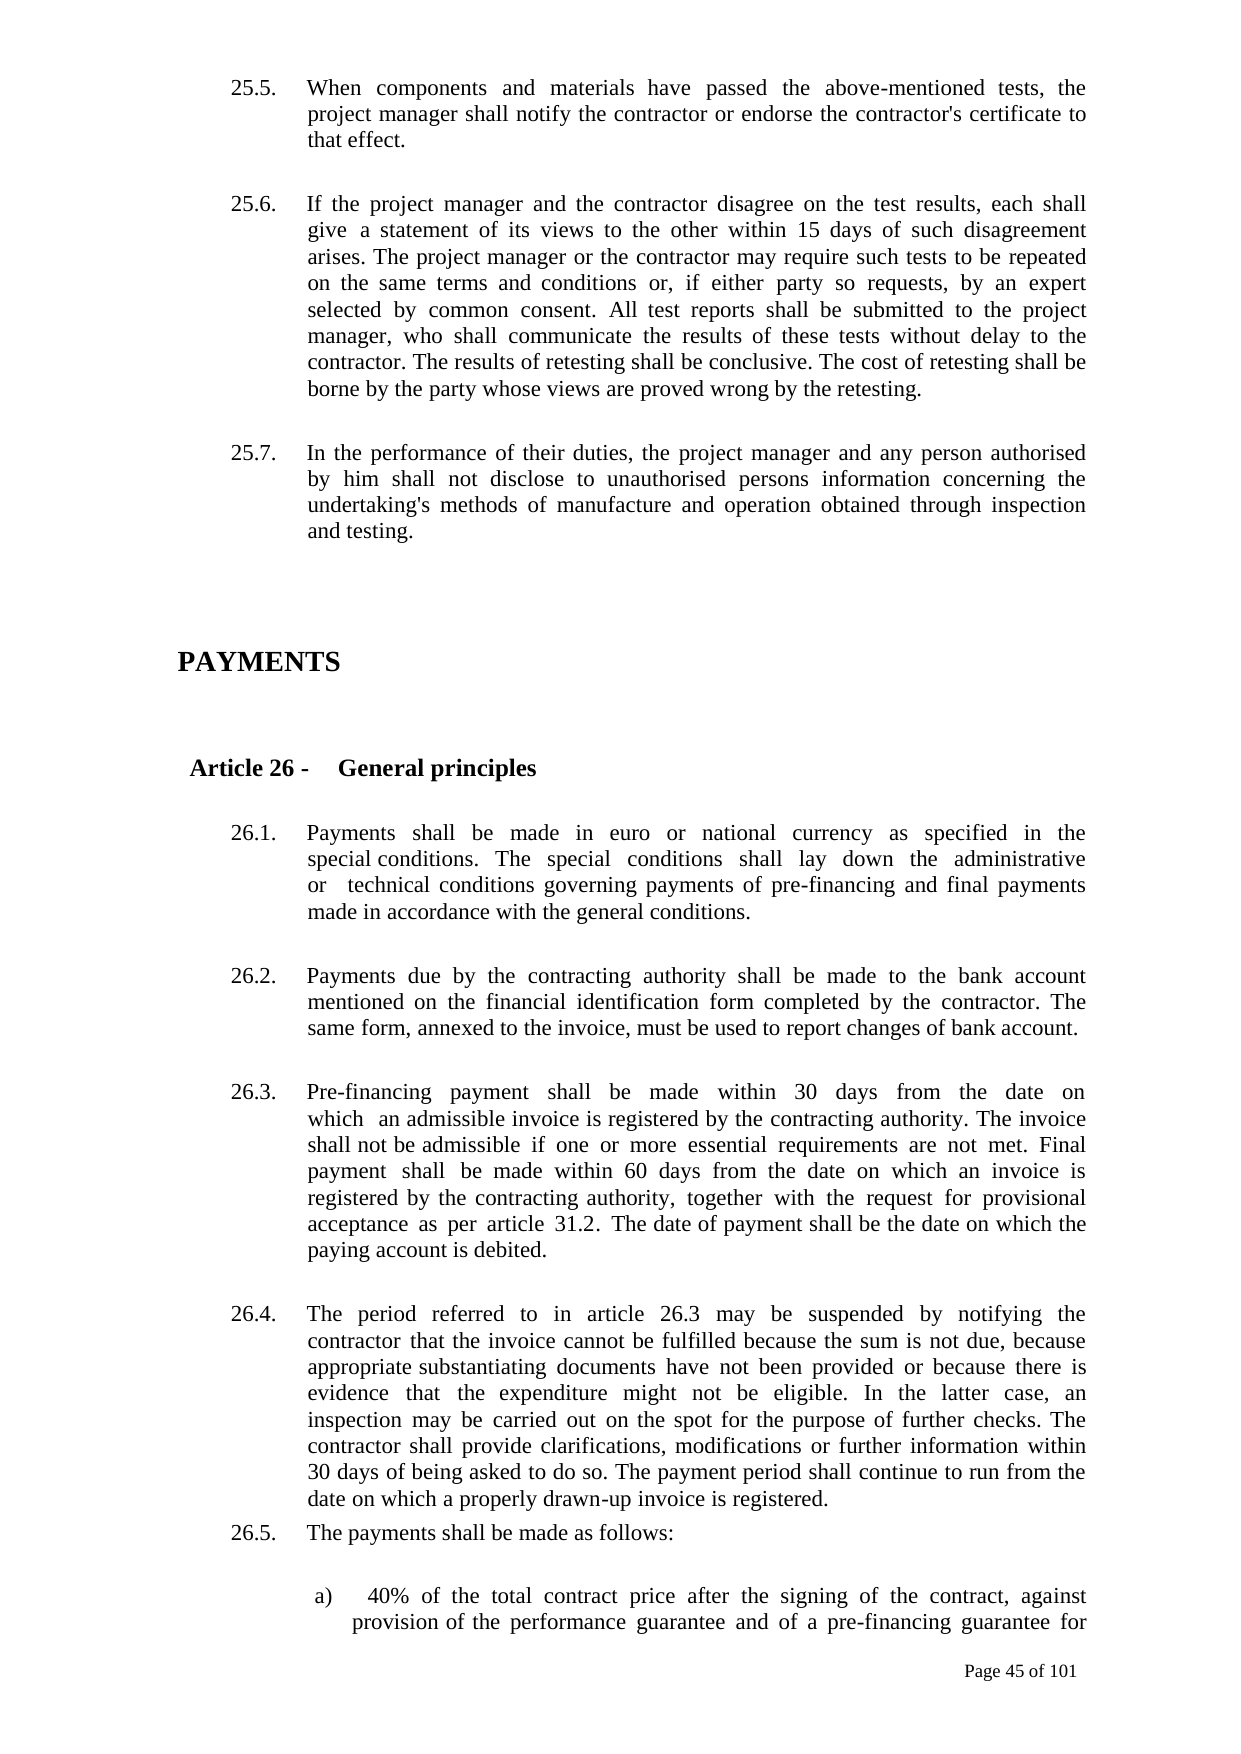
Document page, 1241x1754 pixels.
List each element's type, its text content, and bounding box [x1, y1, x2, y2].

text 25.5. When components and materials have passed the above-mentioned tests, the project manager shall notify the contractor or endorse the contractor's certificate to that effect. [231, 74, 1086, 153]
text 25.6. If the project manager and the contractor disagree on the test results, each shall give a statement of its views to the other within 15 days of such disagreement arises. The project manager or the contractor may require such tests to be repeated on the same terms and conditions or, if either party so requests, by an expert selected by common consent. All test reports shall be submitted to the project manager, who shall communicate the results of these tests without delay to the contractor. The results of retesting shall be conclusive. The cost of retesting shall be borne by the party whose views are proved wrong by the retesting. [231, 190, 1086, 401]
text 26.2. Payments due by the contracting authority shall be made to the bank account mentioned on the financial identification form completed by the contractor. The same form, annexed to the invoice, must be used to report changes of bank account. [231, 962, 1086, 1041]
text PAYMENTS [177, 644, 696, 678]
text 25.7. In the performance of their duties, the project manager and any person authorised by him shall not disclose to unauthorised persons information concerning the undertaking's methods of manufacture and operation obtained through inspection and testing. [231, 439, 1086, 544]
text 26.3. Pre-financing payment shall be made within 30 days from the date on which an admissible invoice is registered by the contracting authority. The invoice shall not be admissible if one or more essential requirements are not met. Final payment shall be made within 60 days from the date on which an invoice is registered by the contracting authority, together with the request for provisional acceptance as per article 31.2. The date of payment shall be the date on which the paying account is debited. [231, 1078, 1087, 1263]
text 26.4. The period referred to in article 26.3 may be suspended by notifying the contractor that the invoice cannot be fulfilled because the sum is not due, because appropriate substantiating documents have not been provided or because there is evidence that the expenditure might not be eligible. In the latter case, an inspection may be carried out on the spot for the purpose of further checks. The contractor shall provide clarifications, modifications or further information within 30 days of being asked to do so. The payment period shall continue to run from the date on which a properly drawn-up invoice is registered. [231, 1300, 1086, 1511]
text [314, 1583, 1087, 1635]
text 26.5. The payments shall be made as follows: [231, 1518, 1094, 1545]
text 26.1. Payments shall be made in euro or national currency as specified in the special conditions. The special conditions shall lay down the administrative or technical conditions governing payments of pre-financing and final payments made in accordance with the general conditions. [231, 819, 1087, 924]
text Article 26 - General principles [189, 753, 1094, 782]
